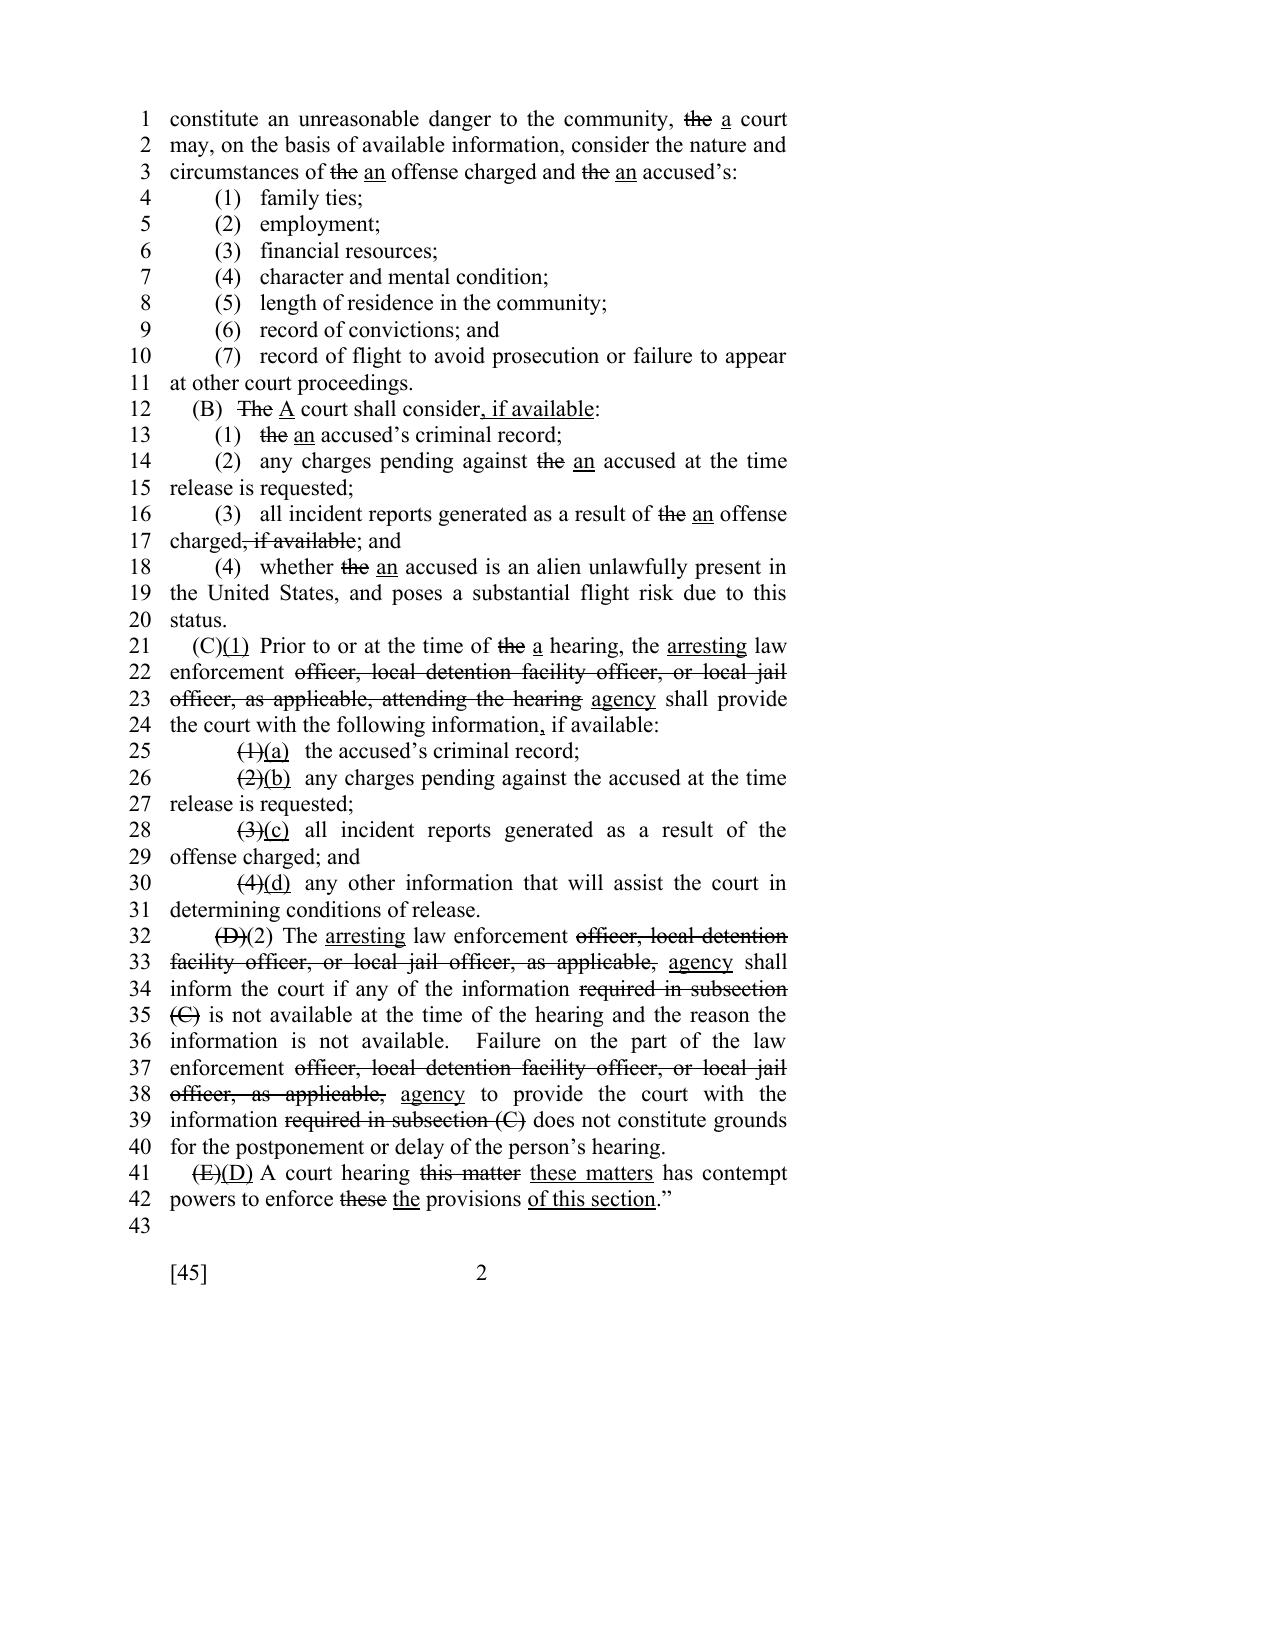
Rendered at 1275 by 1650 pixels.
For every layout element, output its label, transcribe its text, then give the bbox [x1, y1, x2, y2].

text (4) whether the an accused is an alien unlawfully present in the United States, and poses a substantial flight risk due to this status. [169, 553, 787, 632]
text (C)(1) Prior to or at the time of the a hearing, the arresting law enforcement officer, local detention facility officer, or local jail officer, as applicable, attending the hearing agency shall provide the court with the following information, if available: [169, 632, 787, 737]
text (5) length of residence in the community; [169, 289, 787, 316]
text (D)(2) The arresting law enforcement officer, local detention facility officer, or local jail officer, as applicable, agency shall inform the court if any of the information required in subsection (C) is not available at the time of the hearing and the reason the information is not available. Failure on the part of the law enforcement officer, local detention facility officer, or local jail officer, as applicable, agency to provide the court with the information required in subsection (C) does not constitute grounds for the postponement or delay of the person’s hearing. [169, 922, 787, 1159]
text (7) record of flight to avoid prosecution or failure to appear at other court proceedings. [169, 342, 787, 395]
text (3)(c) all incident reports generated as a result of the offense charged; and [169, 817, 787, 869]
text (3) all incident reports generated as a result of the an offense charged, if available; and [169, 500, 787, 553]
text (4)(d) any other information that will assist the court in determining conditions of release. [169, 869, 787, 922]
text (2) any charges pending against the an accused at the time release is requested; [169, 448, 787, 500]
text (1) the an accused’s criminal record; [169, 421, 787, 448]
text (3) financial resources; [169, 237, 787, 263]
text (1)(a) the accused’s criminal record; [169, 737, 787, 764]
text (1) family ties; [169, 184, 787, 210]
text (B) The A court shall consider, if available: [169, 395, 787, 421]
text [169, 105, 787, 184]
text (2) employment; [169, 210, 787, 237]
text (2)(b) any charges pending against the accused at the time release is requested; [169, 764, 787, 817]
text (4) character and mental condition; [169, 263, 787, 289]
text (E)(D) A court hearing this matter these matters has contempt powers to enforce these the provisions of this section.” [169, 1159, 787, 1212]
text (6) record of convictions; and [169, 316, 787, 342]
